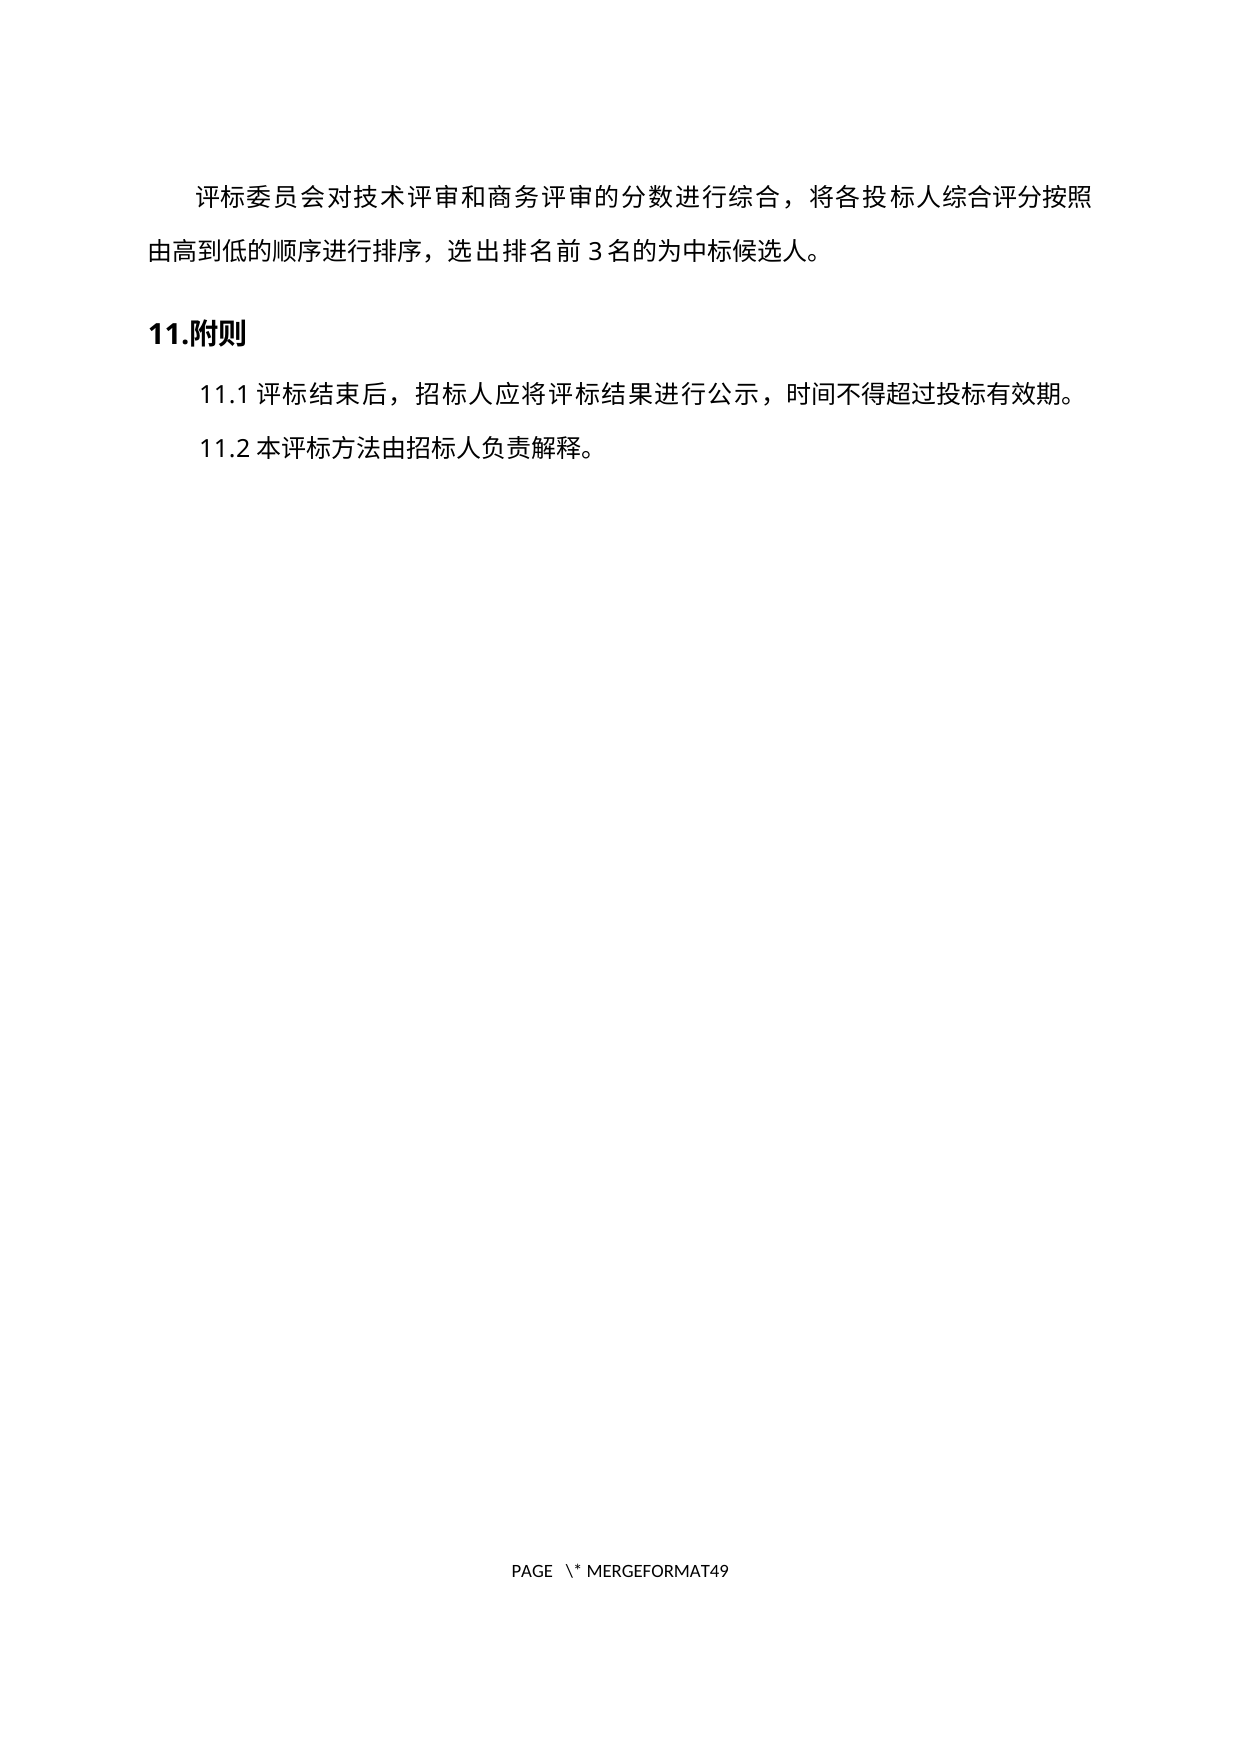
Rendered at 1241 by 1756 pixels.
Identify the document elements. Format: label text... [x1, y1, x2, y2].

text 11.1评标结束后，招标人应将评标结果进行公示，时间不得超过投标有效期。 [148, 374, 1092, 411]
subtitle 11.附则 [148, 311, 1081, 353]
text 评标委员会对技术评审和商务评审的分数进行综合，将各投标人综合评分按照由高到低的顺序进行排序，选出排名前3名的为中标候选人。 [148, 177, 1092, 268]
text 11.2本评标方法由招标人负责解释。 [148, 429, 1092, 465]
